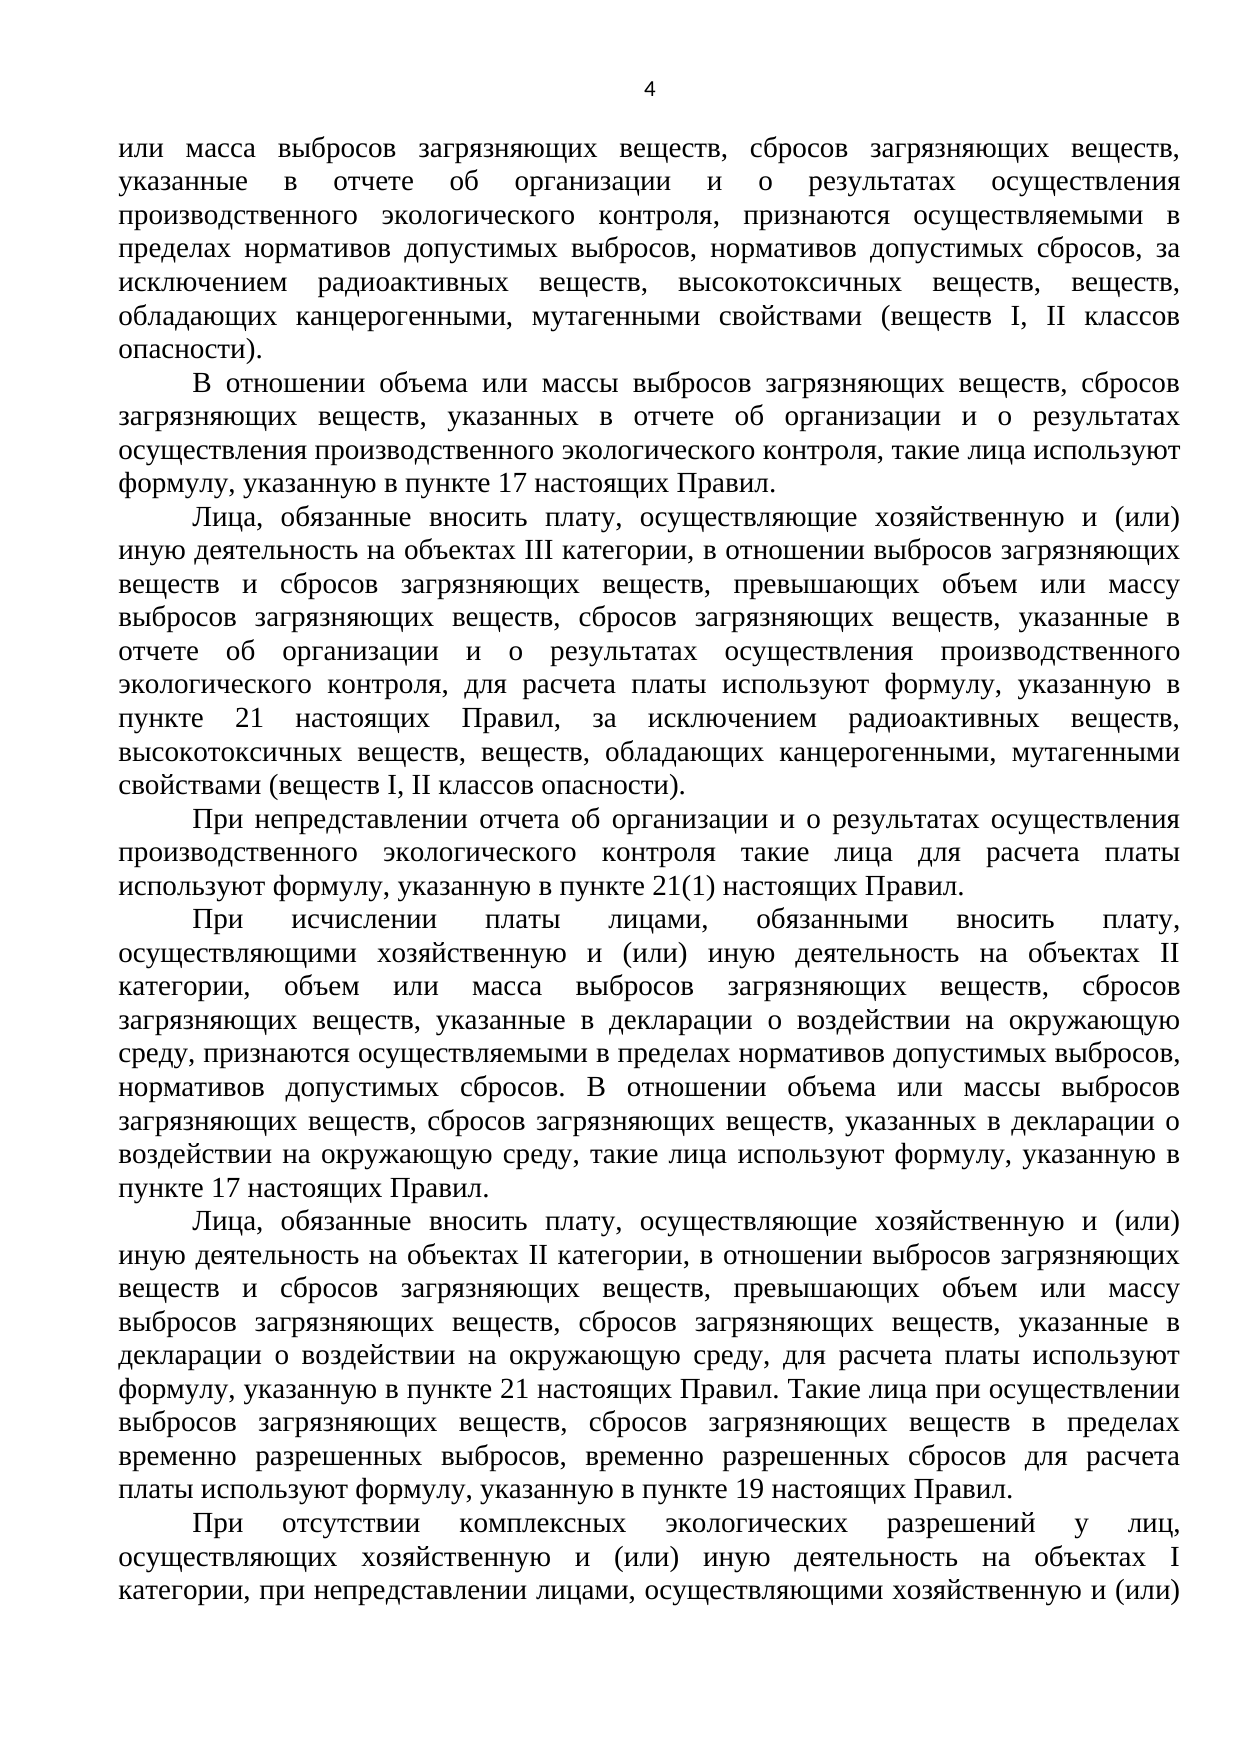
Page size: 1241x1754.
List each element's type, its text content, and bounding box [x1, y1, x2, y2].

text Лица, обязанные вносить плату, осуществляющие хозяйственную и (или) иную деятельность на объектах II категории, в отношении выбросов загрязняющих веществ и сбросов загрязняющих веществ, превышающих объем или массу выбросов загрязняющих веществ, сбросов загрязняющих веществ, указанные в декларации о воздействии на окружающую среду, для расчета платы используют формулу, указанную в пункте 21 настоящих Правил. Такие лица при осуществлении выбросов загрязняющих веществ, сбросов загрязняющих веществ в пределах временно разрешенных выбросов, временно разрешенных сбросов для расчета платы используют формулу, указанную в пункте 19 настоящих Правил. [118, 1203, 1181, 1505]
text При непредставлении отчета об организации и о результатах осуществления производственного экологического контроля такие лица для расчета платы используют формулу, указанную в пункте 21(1) настоящих Правил. [118, 801, 1181, 901]
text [118, 1505, 1181, 1606]
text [118, 130, 1181, 365]
text В отношении объема или массы выбросов загрязняющих веществ, сбросов загрязняющих веществ, указанных в отчете об организации и о результатах осуществления производственного экологического контроля, такие лица используют формулу, указанную в пункте 17 настоящих Правил. [118, 365, 1181, 499]
text Лица, обязанные вносить плату, осуществляющие хозяйственную и (или) иную деятельность на объектах III категории, в отношении выбросов загрязняющих веществ и сбросов загрязняющих веществ, превышающих объем или массу выбросов загрязняющих веществ, сбросов загрязняющих веществ, указанные в отчете об организации и о результатах осуществления производственного экологического контроля, для расчета платы используют формулу, указанную в пункте 21 настоящих Правил, за исключением радиоактивных веществ, высокотоксичных веществ, веществ, обладающих канцерогенными, мутагенными свойствами (веществ I, II классов опасности). [118, 499, 1181, 801]
text При исчислении платы лицами, обязанными вносить плату, осуществляющими хозяйственную и (или) иную деятельность на объектах II категории, объем или масса выбросов загрязняющих веществ, сбросов загрязняющих веществ, указанные в декларации о воздействии на окружающую среду, признаются осуществляемыми в пределах нормативов допустимых выбросов, нормативов допустимых сбросов. В отношении объема или массы выбросов загрязняющих веществ, сбросов загрязняющих веществ, указанных в декларации о воздействии на окружающую среду, такие лица используют формулу, указанную в пункте 17 настоящих Правил. [118, 901, 1181, 1203]
